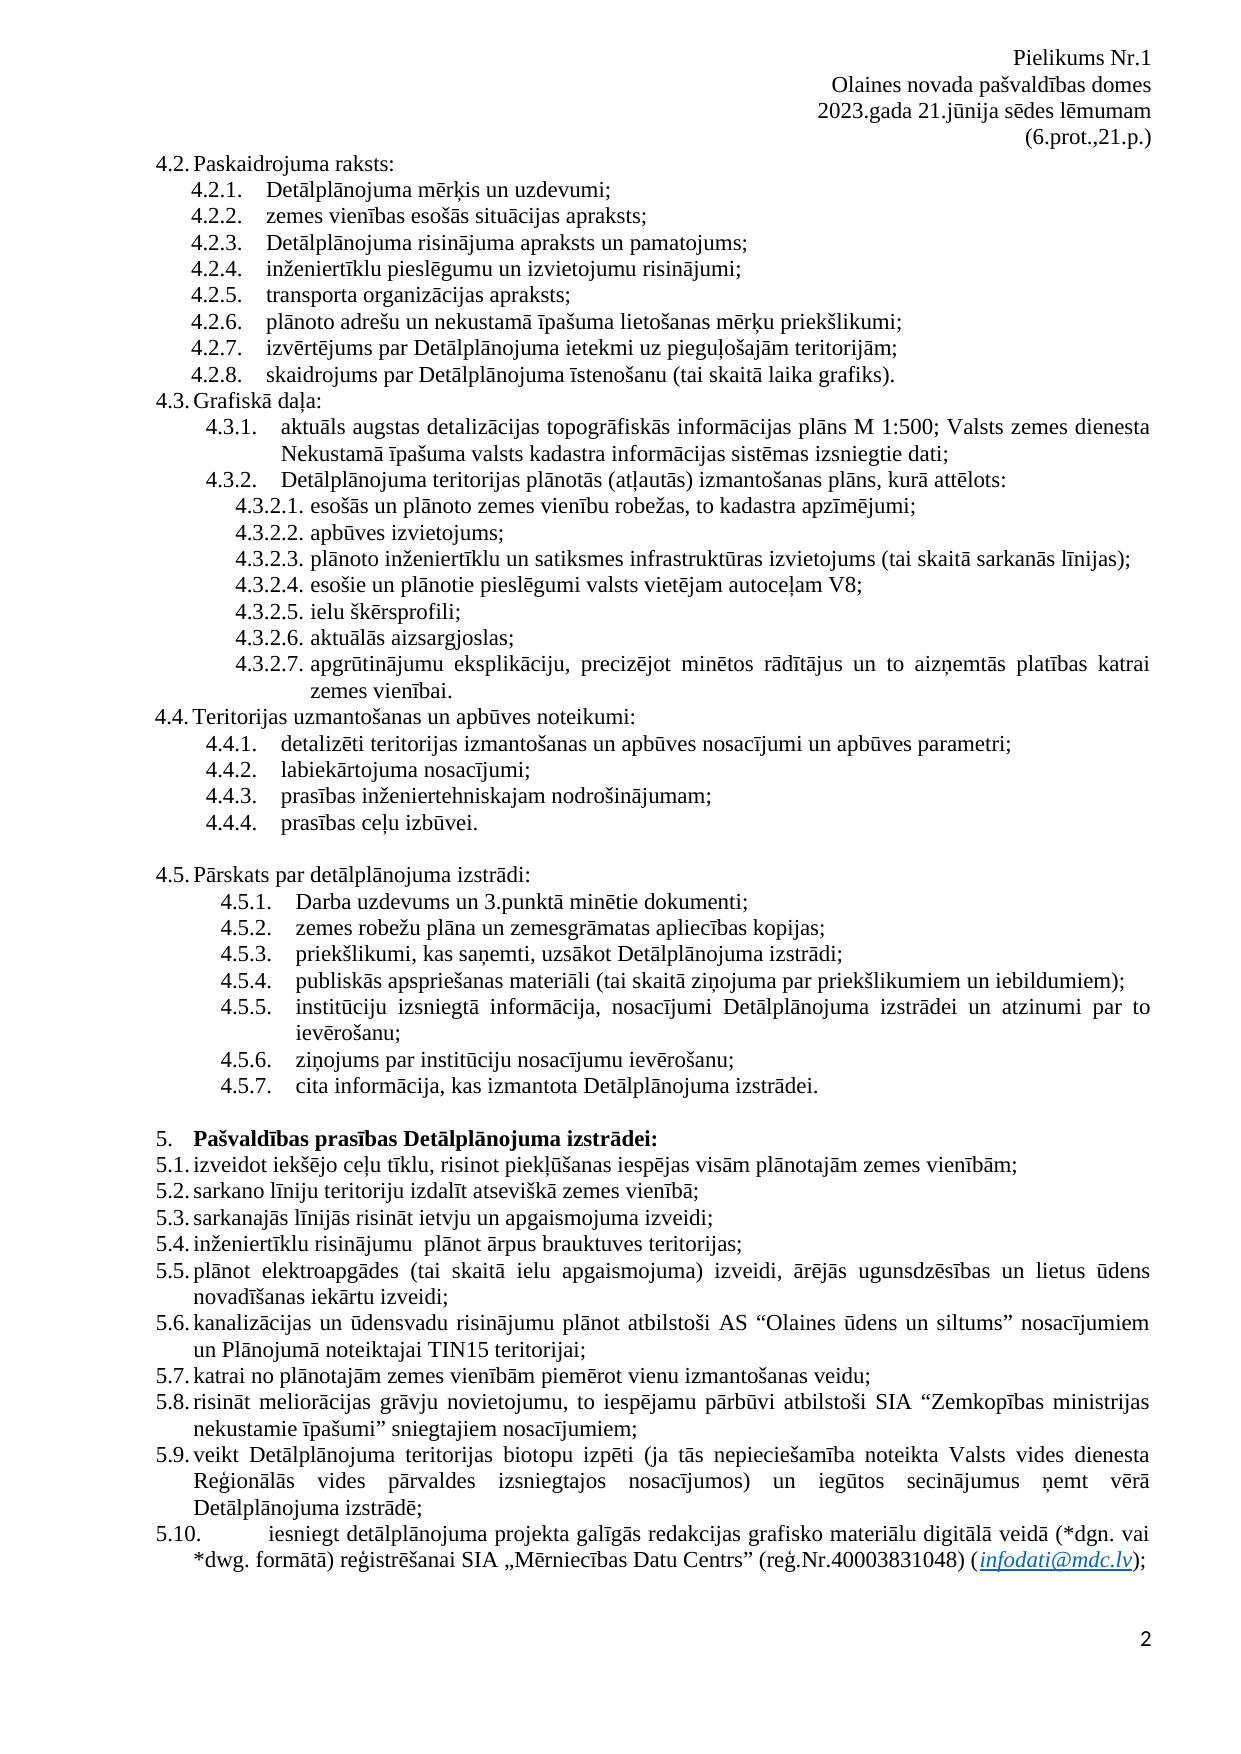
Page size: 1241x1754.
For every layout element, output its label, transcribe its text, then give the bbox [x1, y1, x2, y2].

list plānot elektroapgādes (tai skaitā ielu apgaismojuma) izveidi, ārējās ugunsdzēsības un lietus ūdens novadīšanas iekārtu izveidi; [156, 1257, 1152, 1309]
list cita informācija, kas izmantota Detālplānojuma izstrādei. [220, 1072, 1152, 1098]
list Darba uzdevums un 3.punktā minētie dokumenti; [220, 888, 1152, 914]
list Detālplānojuma mērķis un uzdevumi; [191, 176, 1152, 202]
list Pārskats par detālplānojuma izstrādi: [156, 861, 1152, 888]
list prasības ceļu izbūvei. [206, 809, 1152, 835]
list iesniegt detālplānojuma projekta galīgās redakcijas grafisko materiālu digitālā veidā (*dgn. vai *dwg. formātā) reģistrēšanai SIA „Mērniecības Datu Centrs” (reģ.Nr.40003831048) (infodati@mdc.lv); [156, 1520, 1152, 1573]
list plānoto inženiertīklu un satiksmes infrastruktūras izvietojums (tai skaitā sarkanās līnijas); [235, 545, 1152, 571]
list Detālplānojuma teritorijas plānotās (atļautās) izmantošanas plāns, kurā attēlots: [206, 466, 1152, 492]
list izveidot iekšējo ceļu tīklu, risinot piekļūšanas iespējas visām plānotajām zemes vienībām; [156, 1151, 1152, 1178]
list publiskās apspriešanas materiāli (tai skaitā ziņojuma par priekšlikumiem un iebildumiem); [220, 967, 1152, 993]
list skaidrojums par Detālplānojuma īstenošanu (tai skaitā laika grafiks). [191, 361, 1152, 387]
list sarkanajās līnijās risināt ietvju un apgaismojuma izveidi; [156, 1204, 1152, 1230]
list priekšlikumi, kas saņemti, uzsākot Detālplānojuma izstrādi; [220, 940, 1152, 967]
list institūciju izsniegtā informācija, nosacījumi Detālplānojuma izstrādei un atzinumi par to ievērošanu; [220, 993, 1152, 1046]
list esošie un plānotie pieslēgumi valsts vietējam autoceļam V8; [235, 571, 1152, 598]
list sarkano līniju teritoriju izdalīt atseviškā zemes vienībā; [156, 1178, 1152, 1204]
list esošās un plānoto zemes vienību robežas, to kadastra apzīmējumi; [235, 492, 1152, 519]
list Pašvaldības prasības Detālplānojuma izstrādei: [156, 1125, 1152, 1151]
list Detālplānojuma risinājuma apraksts un pamatojums; [191, 229, 1152, 255]
list Grafiskā daļa: [156, 387, 1152, 413]
list aktuālās aizsargjoslas; [235, 624, 1152, 651]
list detalizēti teritorijas izmantošanas un apbūves nosacījumi un apbūves parametri; [206, 729, 1152, 756]
list Paskaidrojuma raksts: [156, 150, 1152, 176]
list inženiertīklu risinājumu plānot ārpus brauktuves teritorijas; [156, 1230, 1152, 1257]
list Teritorijas uzmantošanas un apbūves noteikumi: [154, 703, 1152, 729]
list apgrūtinājumu eksplikāciju, precizējot minētos rādītājus un to aizņemtās platības katrai zemes vienībai. [235, 651, 1152, 703]
list katrai no plānotajām zemes vienībām piemērot vienu izmantošanas veidu; [156, 1362, 1152, 1388]
list transporta organizācijas apraksts; [191, 282, 1152, 308]
list zemes robežu plāna un zemesgrāmatas apliecības kopijas; [220, 914, 1152, 940]
list aktuāls augstas detalizācijas topogrāfiskās informācijas plāns M 1:500; Valsts zemes dienesta Nekustamā īpašuma valsts kadastra informācijas sistēmas izsniegtie dati; [206, 413, 1152, 466]
list zemes vienības esošās situācijas apraksts; [191, 202, 1152, 229]
list risināt meliorācijas grāvju novietojumu, to iespējamu pārbūvi atbilstoši SIA “Zemkopības ministrijas nekustamie īpašumi” sniegtajiem nosacījumiem; [156, 1388, 1152, 1441]
list inženiertīklu pieslēgumu un izvietojumu risinājumi; [191, 255, 1152, 282]
list labiekārtojuma nosacījumi; [206, 756, 1152, 782]
list apbūves izvietojums; [235, 519, 1152, 545]
list plānoto adrešu un nekustamā īpašuma lietošanas mērķu priekšlikumi; [191, 308, 1152, 334]
list kanalizācijas un ūdensvadu risinājumu plānot atbilstoši AS “Olaines ūdens un siltums” nosacījumiem un Plānojumā noteiktajai TIN15 teritorijai; [156, 1309, 1152, 1362]
list ielu škērsprofili; [235, 598, 1152, 624]
list ziņojums par institūciju nosacījumu ievērošanu; [220, 1046, 1152, 1072]
list izvērtējums par Detālplānojuma ietekmi uz pieguļošajām teritorijām; [191, 334, 1152, 361]
list prasības inženiertehniskajam nodrošinājumam; [206, 782, 1152, 809]
list veikt Detālplānojuma teritorijas biotopu izpēti (ja tās nepieciešamība noteikta Valsts vides dienesta Reģionālās vides pārvaldes izsniegtajos nosacījumos) un iegūtos secinājumus ņemt vērā Detālplānojuma izstrādē; [156, 1441, 1152, 1520]
